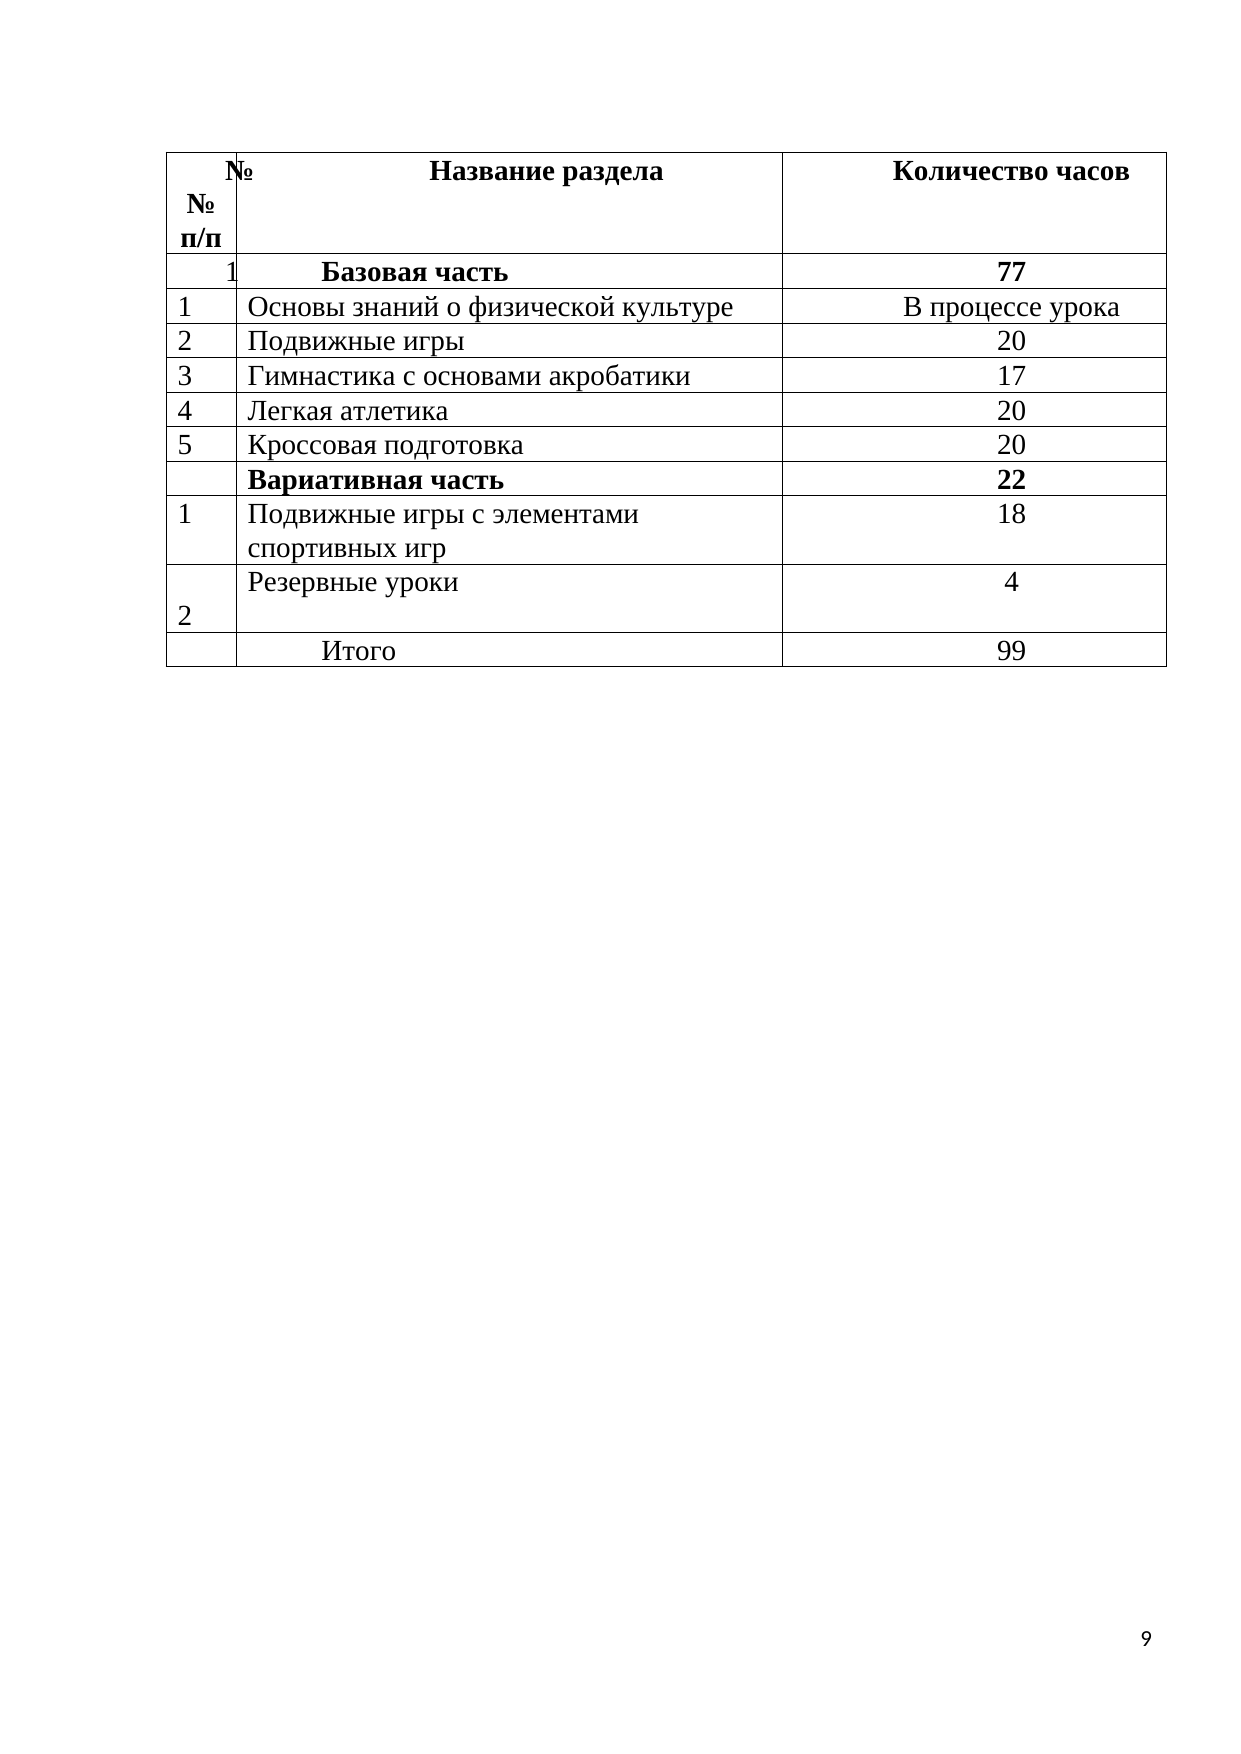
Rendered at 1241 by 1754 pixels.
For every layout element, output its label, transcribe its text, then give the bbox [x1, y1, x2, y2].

table_cell Итого [237, 633, 782, 666]
table_cell Гимнастика с основами акробатики [237, 358, 782, 392]
table_cell 17 [783, 358, 1166, 392]
table_cell 22 [783, 462, 1166, 495]
table_cell 5 [167, 427, 236, 461]
table_cell Вариативная часть [237, 462, 782, 495]
table_cell 77 [783, 254, 1166, 288]
table_cell 20 [783, 393, 1166, 426]
table_cell В процессе урока [783, 289, 1166, 322]
table_cell 1 [167, 289, 236, 322]
table_cell 3 [167, 358, 236, 392]
table_cell Основы знаний о физической культуре [237, 289, 782, 322]
table_cell 1 [167, 254, 236, 288]
table_cell 4 [167, 393, 236, 426]
table_cell 18 [783, 496, 1166, 563]
table_cell 99 [783, 633, 1166, 666]
table_cell 2 [167, 565, 236, 632]
table_cell 2 [167, 324, 236, 357]
table_cell Подвижные игры [237, 324, 782, 357]
table_cell Подвижные игры с элементами спортивных игр [237, 496, 782, 563]
table_cell 20 [783, 427, 1166, 461]
table_cell 1 [167, 496, 236, 563]
table_cell 20 [783, 324, 1166, 357]
table_cell Кроссовая подготовка [237, 427, 782, 461]
table_cell Резервные уроки [237, 565, 782, 632]
table_header № № п/п [167, 153, 236, 253]
table_cell [167, 462, 236, 495]
table_cell Легкая атлетика [237, 393, 782, 426]
table_header Название раздела [237, 153, 782, 253]
table_cell Базовая часть [237, 254, 782, 288]
table_cell 4 [783, 565, 1166, 632]
table_cell [167, 633, 236, 666]
table_header Количество часов [783, 153, 1166, 253]
